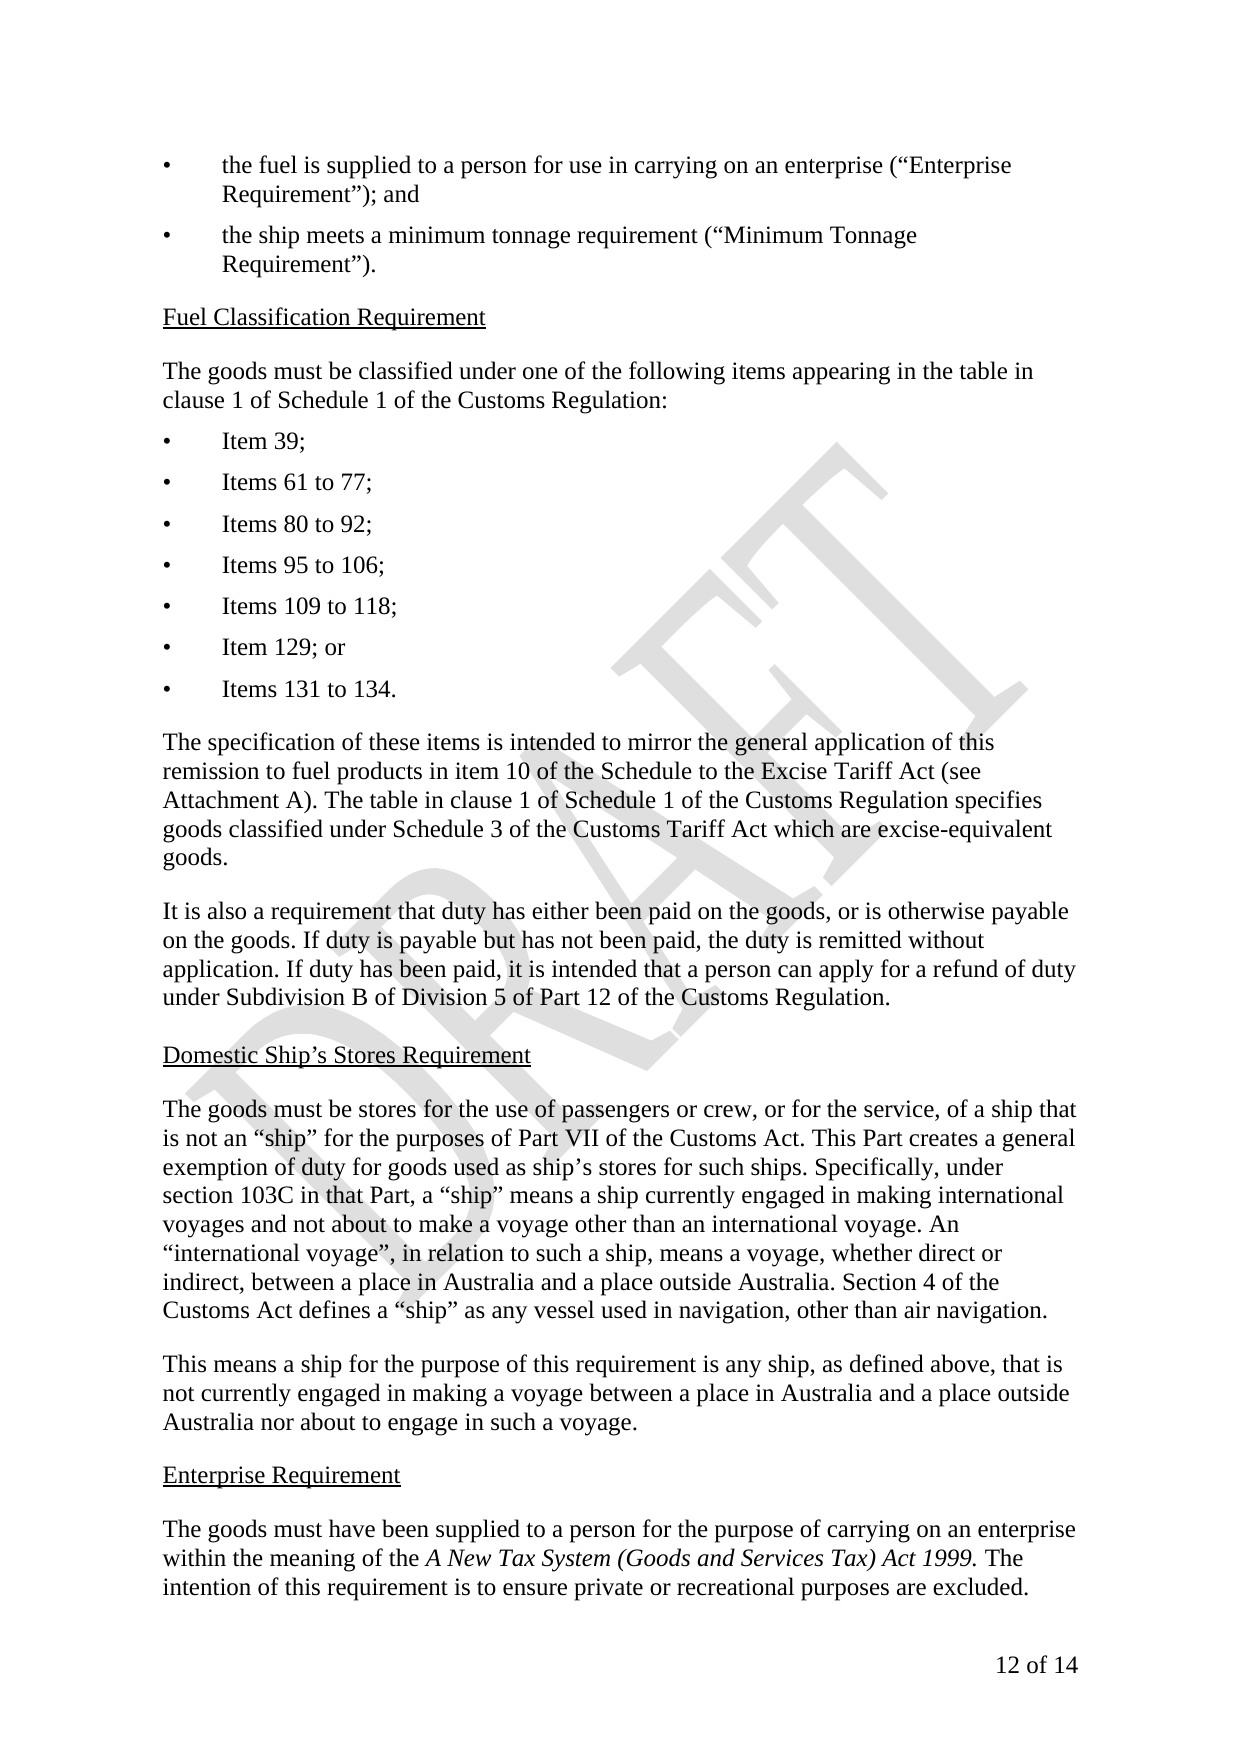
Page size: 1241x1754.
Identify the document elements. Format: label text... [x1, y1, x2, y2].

text the fuel is supplied to a person for use in carrying on an enterprise (“Enterprise Requirement”); and [162, 150, 1078, 207]
text The specification of these items is intended to mirror the general application of this remission to fuel products in item 10 of the Schedule to the Excise Tariff Act (see Attachment A). The table in clause 1 of Schedule 1 of the Customs Regulation specifies goods classified under Schedule 3 of the Customs Tariff Act which are excise-equivalent goods. [162, 727, 1078, 871]
text Item 129; or [162, 632, 1078, 661]
subtitle Fuel Classification Requirement [162, 302, 1078, 331]
text the ship meets a minimum tonnage requirement (“Minimum Tonnage Requirement”). [162, 220, 1078, 277]
subtitle Enterprise Requirement [162, 1460, 1078, 1489]
text Items 61 to 77; [162, 467, 1078, 496]
text The goods must be classified under one of the following items appearing in the table in clause 1 of Schedule 1 of the Customs Regulation: [162, 356, 1078, 414]
subtitle Domestic Ship’s Stores Requirement [162, 1040, 1078, 1069]
text The goods must be stores for the use of passengers or crew, or for the service, of a ship that is not an “ship” for the purposes of Part VII of the Customs Act. This Part creates a general exemption of duty for goods used as ship’s stores for such ships. Specifically, under section 103C in that Part, a “ship” means a ship currently engaged in making international voyages and not about to make a voyage other than an international voyage. An “international voyage”, in relation to such a ship, means a voyage, whether direct or indirect, between a place in Australia and a place outside Australia. Section 4 of the Customs Act defines a “ship” as any vessel used in navigation, other than air navigation. [162, 1094, 1078, 1324]
text Items 80 to 92; [162, 509, 1078, 537]
text It is also a requirement that duty has either been paid on the goods, or is otherwise payable on the goods. If duty is payable but has not been paid, the duty is remitted without application. If duty has been paid, it is intended that a person can apply for a refund of duty under Subdivision B of Division 5 of Part 12 of the Customs Regulation. [162, 896, 1078, 1011]
text Items 109 to 118; [162, 591, 1078, 620]
text This means a ship for the purpose of this requirement is any ship, as defined above, that is not currently engaged in making a voyage between a place in Australia and a place outside Australia nor about to engage in such a voyage. [162, 1349, 1078, 1435]
text Item 39; [162, 426, 1078, 455]
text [162, 1514, 1078, 1600]
text Items 131 to 134. [162, 674, 1078, 702]
text Items 95 to 106; [162, 550, 1078, 579]
